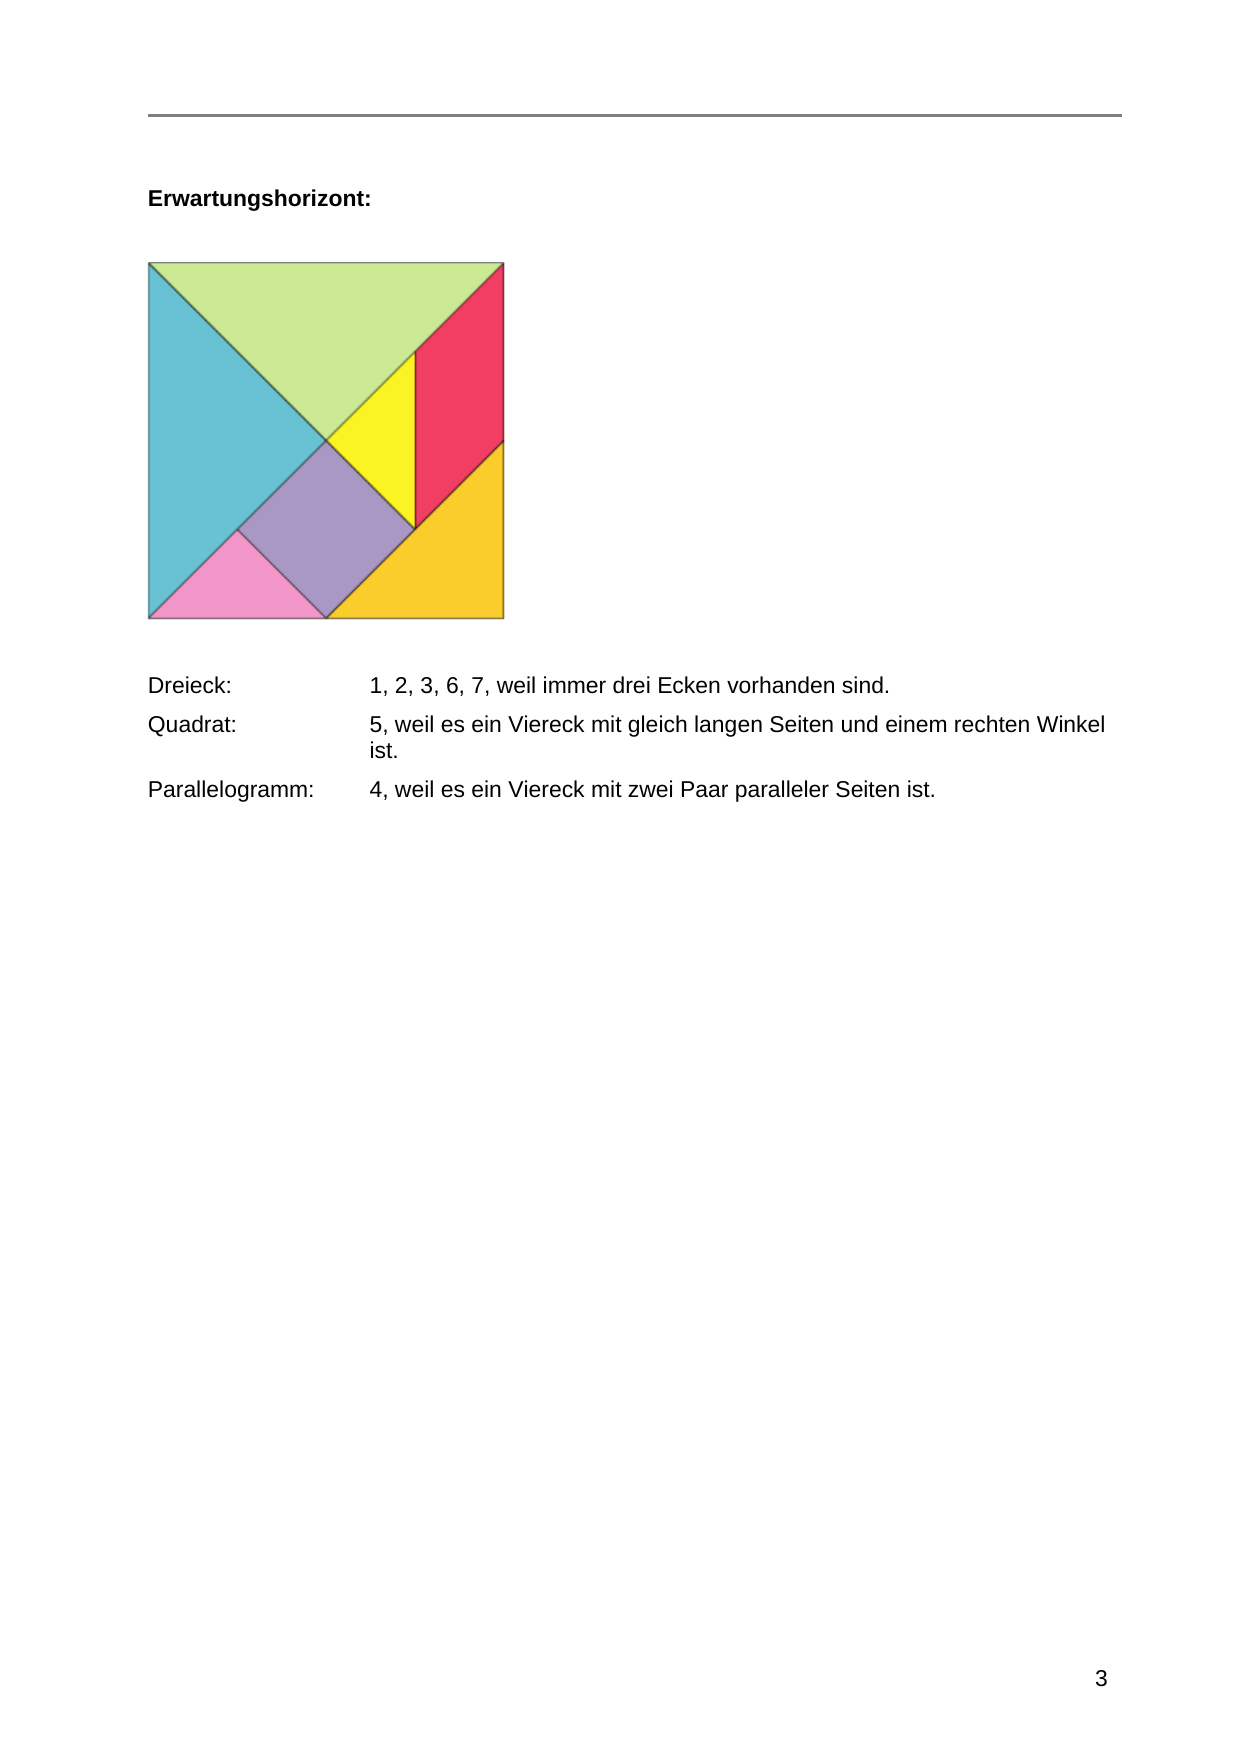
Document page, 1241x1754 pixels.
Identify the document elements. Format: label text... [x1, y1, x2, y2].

text Erwartungshorizont: [148, 185, 1122, 212]
text Parallelogramm: 4, weil es ein Viereck mit zwei Paar paralleler Seiten ist. [148, 776, 1122, 802]
picture [147, 262, 506, 621]
text Dreieck: 1, 2, 3, 6, 7, weil immer drei Ecken vorhanden sind. [148, 672, 1122, 698]
text Quadrat: 5, weil es ein Viereck mit gleich langen Seiten und einem rechten Winkel ist. [148, 711, 1122, 763]
